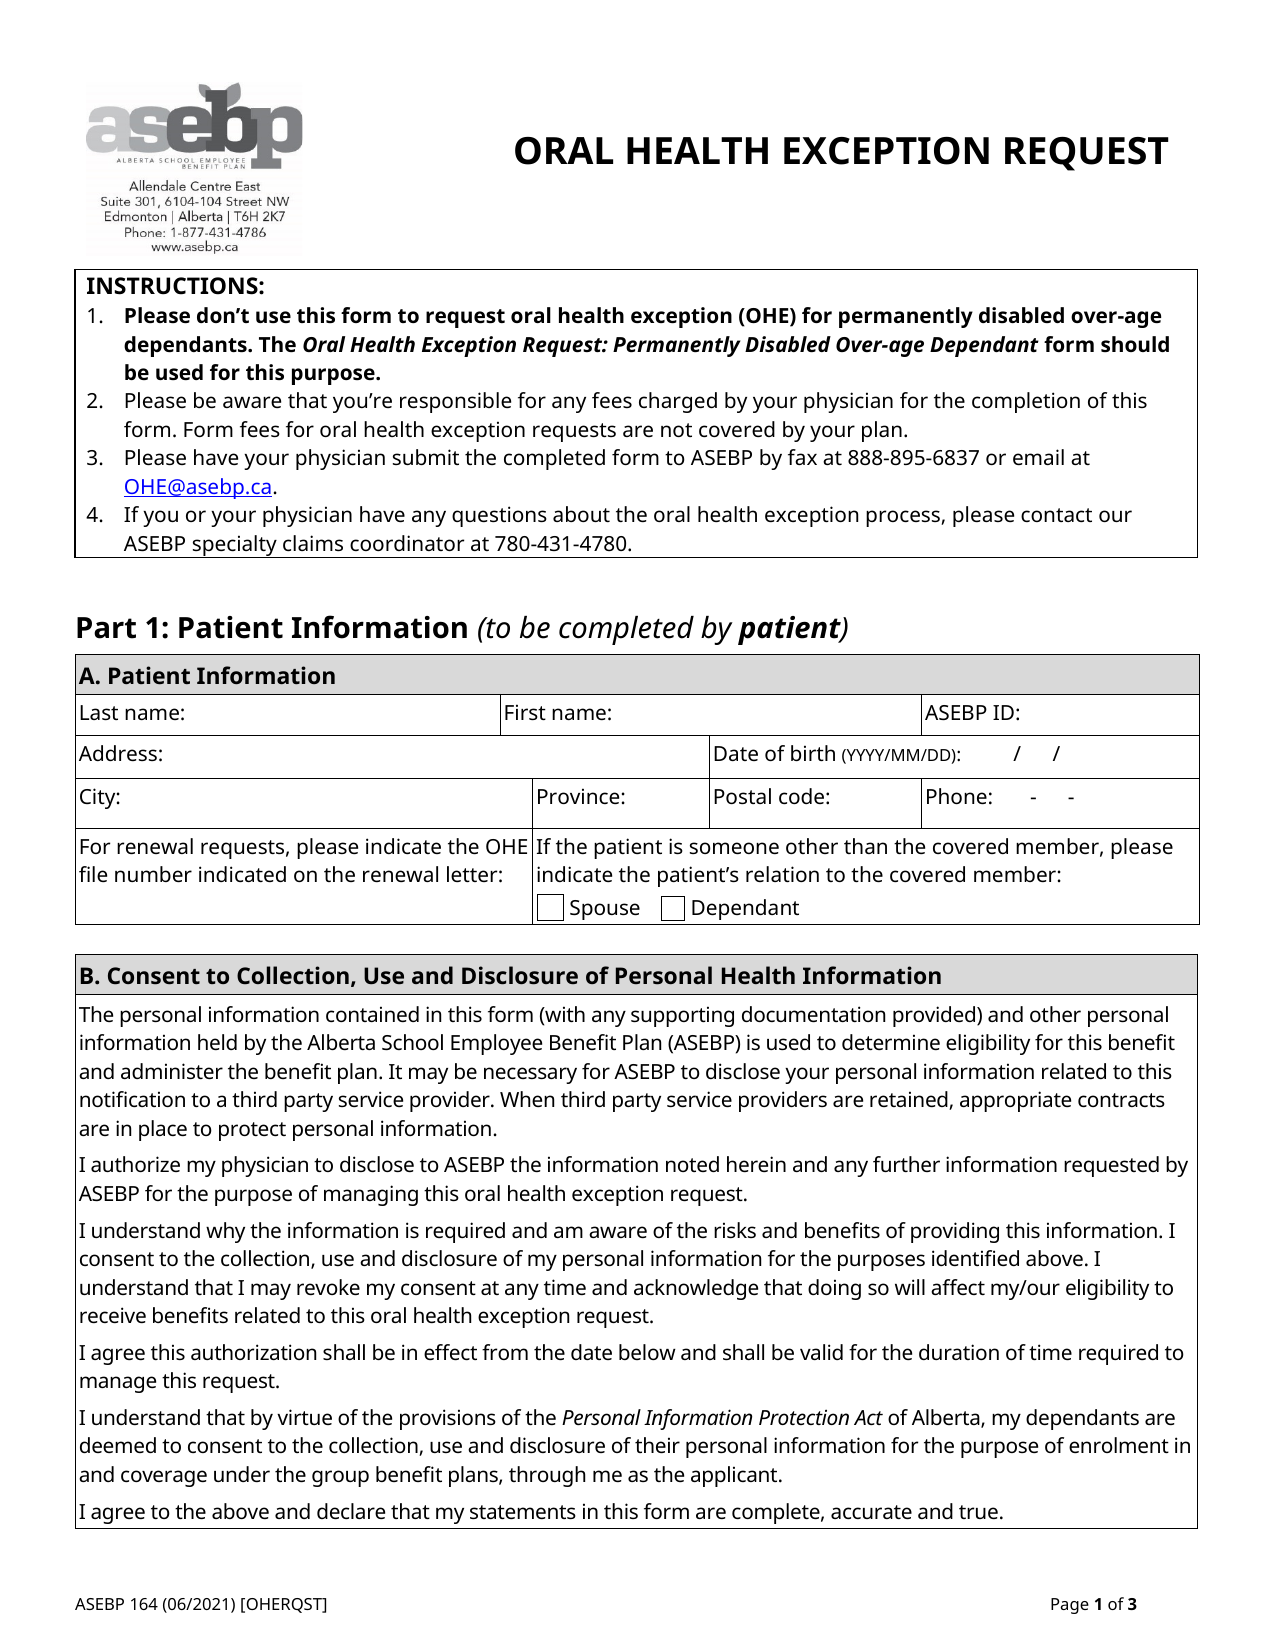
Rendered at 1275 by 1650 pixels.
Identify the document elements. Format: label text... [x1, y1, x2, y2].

table_cell Last name: [76, 695, 500, 735]
table_header ORAL HEALTH EXCEPTION REQUEST [326, 75, 1181, 263]
table_header A. Patient Information [76, 655, 1199, 694]
table_cell Date of birth (YYYY/MM/DD): / / [710, 736, 1199, 778]
table_header INSTRUCTIONS: Please don’t use this form to request oral health exception (OHE) for permanently disabled over-age dependants. The Oral Health Exception Request: Permanently Disabled Over-age Dependant form should be used for this purpose. Please be aware that you’re responsible for any fees charged by your physician for the completion of this form. Form fees for oral health exception requests are not covered by your plan. Please have your physician submit the completed form to ASEBP by fax at 888-895-6837 or email at OHE@asebp.ca. If you or your physician have any questions about the oral health exception process, please contact our ASEBP specialty claims coordinator at 780-431-4780. [76, 270, 1197, 557]
table_header [75, 75, 326, 263]
picture [86, 82, 303, 256]
table_cell City: [76, 779, 532, 828]
table_header B. Consent to Collection, Use and Disclosure of Personal Health Information [76, 955, 1197, 994]
table_cell Phone: - - [922, 779, 1199, 828]
table_cell ASEBP ID: [922, 695, 1199, 735]
text Part 1: Patient Information (to be completed by patient) [75, 608, 1200, 647]
table_cell Province: [533, 779, 709, 828]
table_cell Address: [76, 736, 709, 778]
table_cell If the patient is someone other than the covered member, please indicate the patient’s relation to the covered member: Spouse Dependant [533, 829, 1199, 924]
table_cell Postal code: [710, 779, 921, 828]
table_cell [76, 995, 1197, 1528]
table_cell For renewal requests, please indicate the OHE file number indicated on the renewal letter: [76, 829, 532, 924]
table_cell First name: [501, 695, 921, 735]
